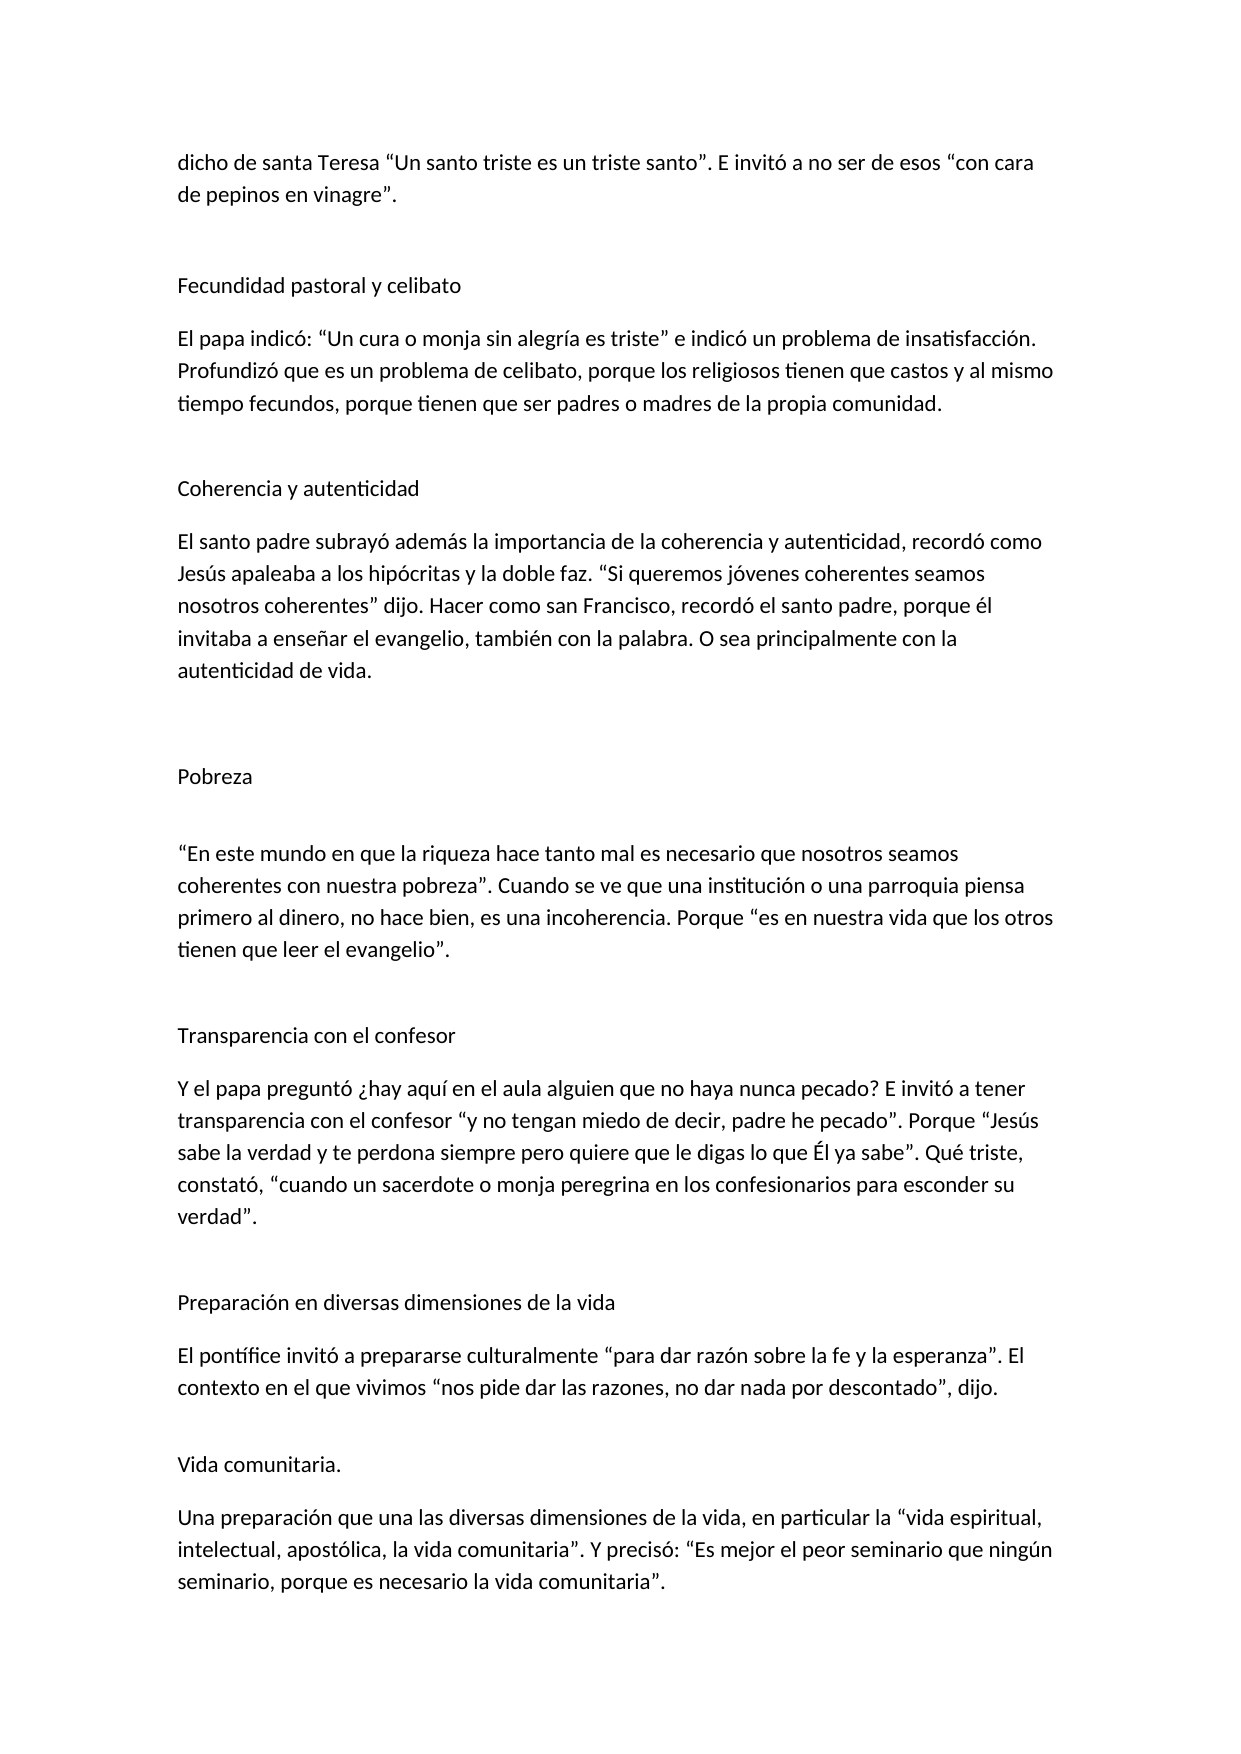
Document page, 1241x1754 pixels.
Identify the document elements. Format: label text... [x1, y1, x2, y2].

text Transparencia con el confesor [177, 1021, 1063, 1049]
text Pobreza [177, 762, 1063, 790]
text Preparación en diversas dimensiones de la vida [177, 1288, 1063, 1316]
text El pontífice invitó a prepararse culturalmente “para dar razón sobre la fe y la esperanza”. El contexto en el que vivimos “nos pide dar las razones, no dar nada por descontado”, dijo. [177, 1341, 1063, 1401]
text Una preparación que una las diversas dimensiones de la vida, en particular la “vida espiritual, intelectual, apostólica, la vida comunitaria”. Y precisó: “Es mejor el peor seminario que ningún seminario, porque es necesario la vida comunitaria”. [177, 1503, 1063, 1595]
text Fecundidad pastoral y celibato [177, 271, 1063, 299]
text Y el papa preguntó ¿hay aquí en el aula alguien que no haya nunca pecado? E invitó a tener transparencia con el confesor “y no tengan miedo de decir, padre he pecado”. Porque “Jesús sabe la verdad y te perdona siempre pero quiere que le digas lo que Él ya sabe”. Qué triste, constató, “cuando un sacerdote o monja peregrina en los confesionarios para esconder su verdad”. [177, 1074, 1063, 1231]
text Coherencia y autenticidad [177, 474, 1063, 502]
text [177, 148, 1063, 208]
text El santo padre subrayó además la importancia de la coherencia y autenticidad, recordó como Jesús apaleaba a los hipócritas y la doble faz. “Si queremos jóvenes coherentes seamos nosotros coherentes” dijo. Hacer como san Francisco, recordó el santo padre, porque él invitaba a enseñar el evangelio, también con la palabra. O sea principalmente con la autenticidad de vida. [177, 527, 1063, 684]
text “En este mundo en que la riqueza hace tanto mal es necesario que nosotros seamos coherentes con nuestra pobreza”. Cuando se ve que una institución o una parroquia piensa primero al dinero, no hace bien, es una incoherencia. Porque “es en nuestra vida que los otros tienen que leer el evangelio”. [177, 839, 1063, 963]
text El papa indicó: “Un cura o monja sin alegría es triste” e indicó un problema de insatisfacción. Profundizó que es un problema de celibato, porque los religiosos tienen que castos y al mismo tiempo fecundos, porque tienen que ser padres o madres de la propia comunidad. [177, 324, 1063, 417]
text Vida comunitaria. [177, 1450, 1063, 1478]
